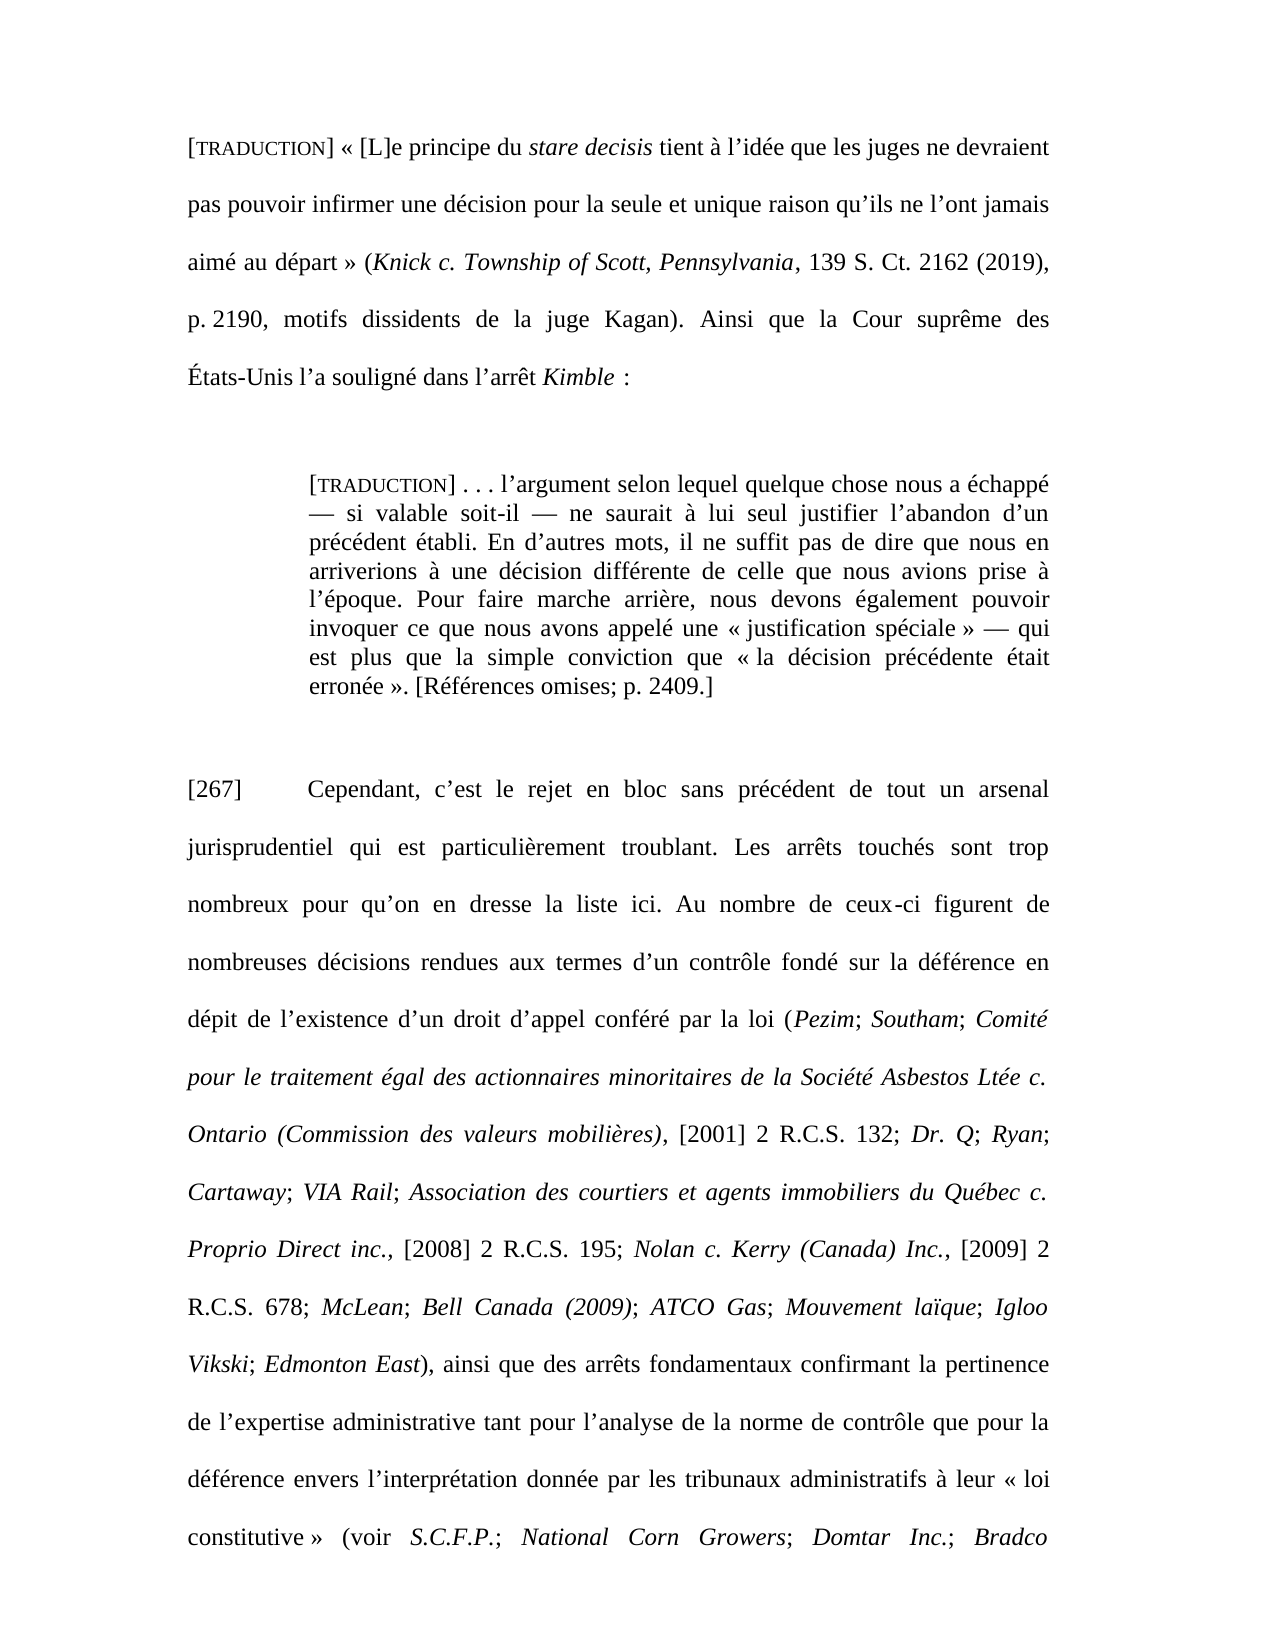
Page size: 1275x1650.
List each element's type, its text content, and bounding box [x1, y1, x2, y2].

text [traduction] . . . l’argument selon lequel quelque chose nous a échappé — si valable soit-il — ne saurait à lui seul justifier l’abandon d’un précédent établi. En d’autres mots, il ne suffit pas de dire que nous en arriverions à une décision différente de celle que nous avions prise à l’époque. Pour faire marche arrière, nous devons également pouvoir invoquer ce que nous avons appelé une « justification spéciale » — qui est plus que la simple conviction que « la décision précédente était erronée ». [Références omises; p. 2409.] [262, 469, 1050, 699]
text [187, 132, 1050, 391]
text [187, 774, 1050, 1551]
